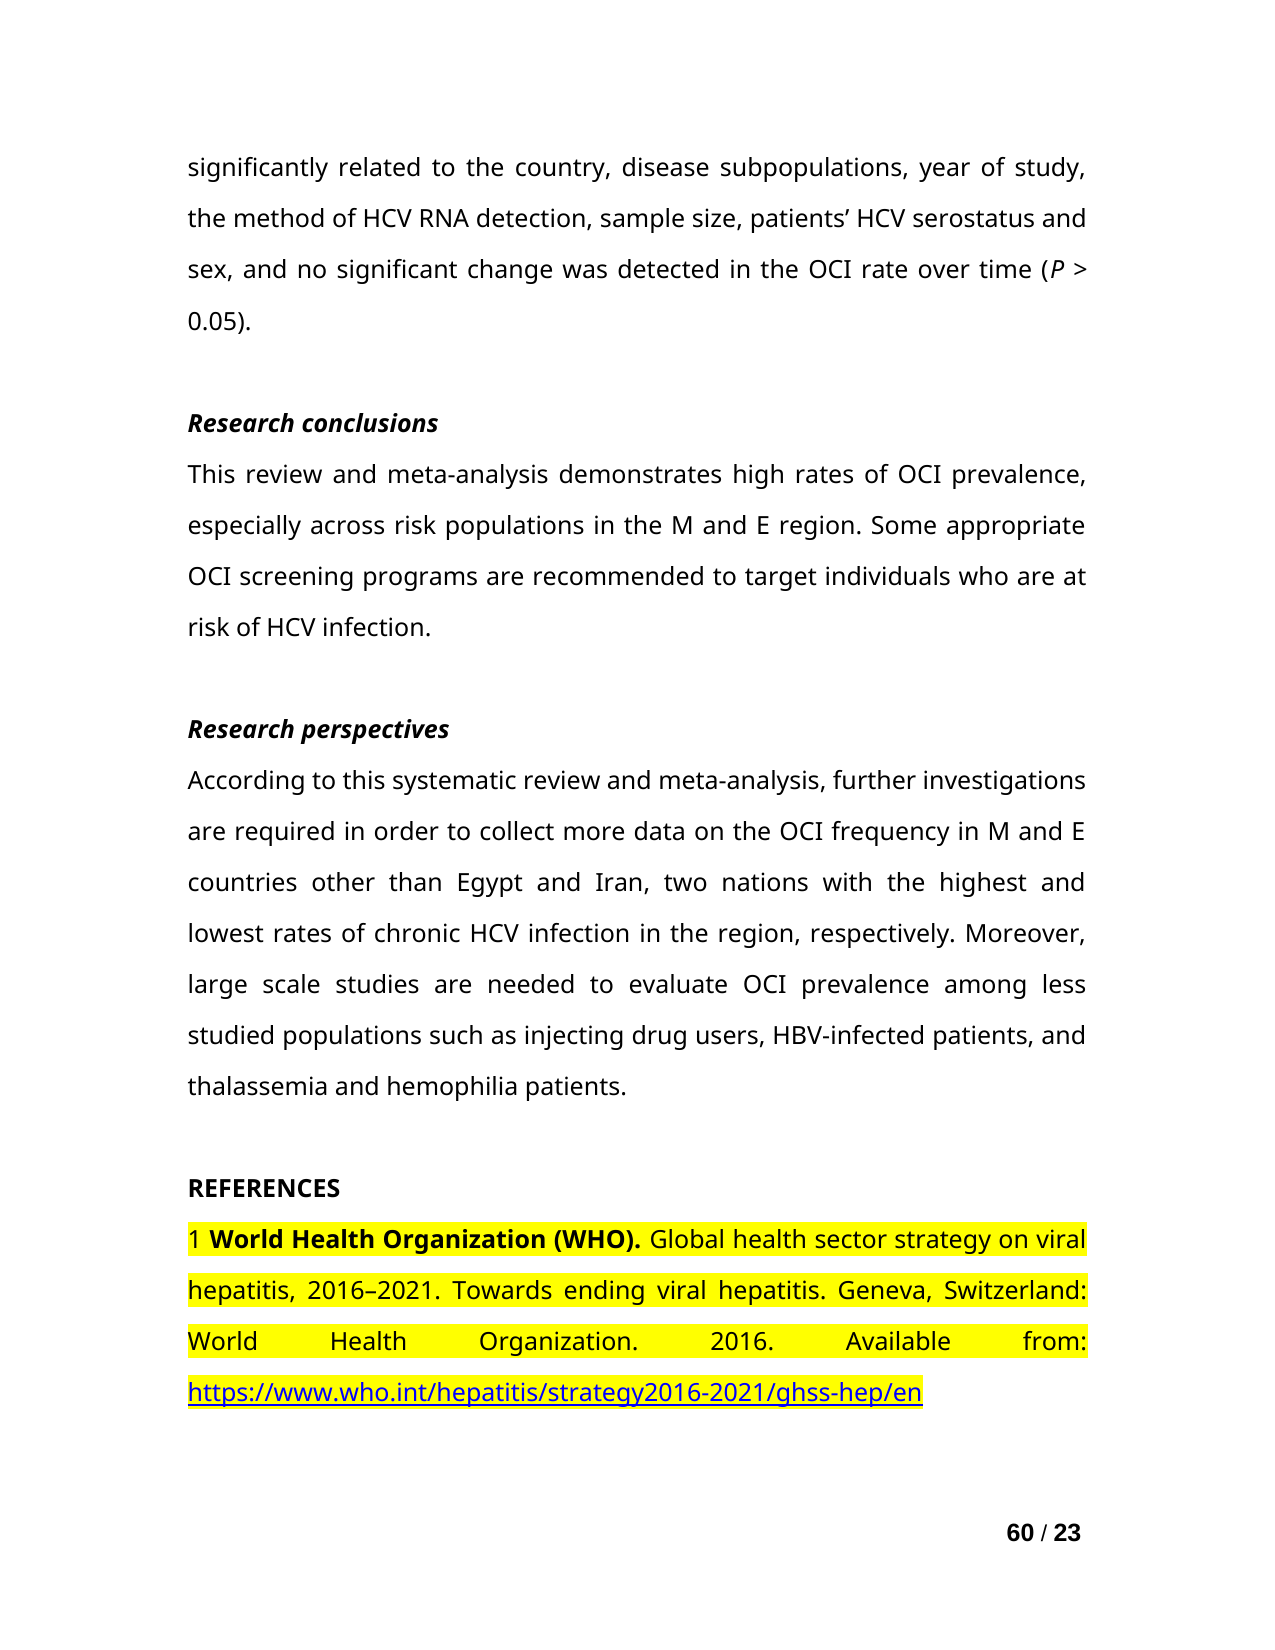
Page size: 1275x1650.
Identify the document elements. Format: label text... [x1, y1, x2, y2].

text According to this systematic review and meta-analysis, further investigations are required in order to collect more data on the OCI frequency in M and E countries other than Egypt and Iran, two nations with the highest and lowest rates of chronic HCV infection in the region, respectively. Moreover, large scale studies are needed to evaluate OCI prevalence among less studied populations such as injecting drug users, HBV-infected patients, and thalassemia and hemophilia patients. [187, 762, 1087, 1103]
text Research perspectives [187, 711, 1087, 746]
text This review and meta-analysis demonstrates high rates of OCI prevalence, especially across risk populations in the M and E region. Some appropriate OCI screening programs are recommended to target individuals who are at risk of HCV infection. [187, 456, 1087, 643]
text REFERENCES [187, 1171, 1087, 1205]
text Research conclusions [187, 405, 1087, 439]
text 1 World Health Organization (WHO). Global health sector strategy on viral hepatitis, 2016–2021. Towards ending viral hepatitis. Geneva, Switzerland: World Health Organization. 2016. Available from: https://www.who.int/hepatitis/strategy2016-2021/ghss-hep/en [187, 1333, 1087, 1409]
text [187, 150, 1087, 337]
text 1 World Health Organization (WHO). Global health sector strategy on viral hepatitis, 2016–2021. Towards ending viral hepatitis. Geneva, Switzerland: World Health Organization. 2016. Available from: https://www.who.int/hepatitis/strategy2016-2021/ghss-hep/en [187, 1222, 1087, 1332]
